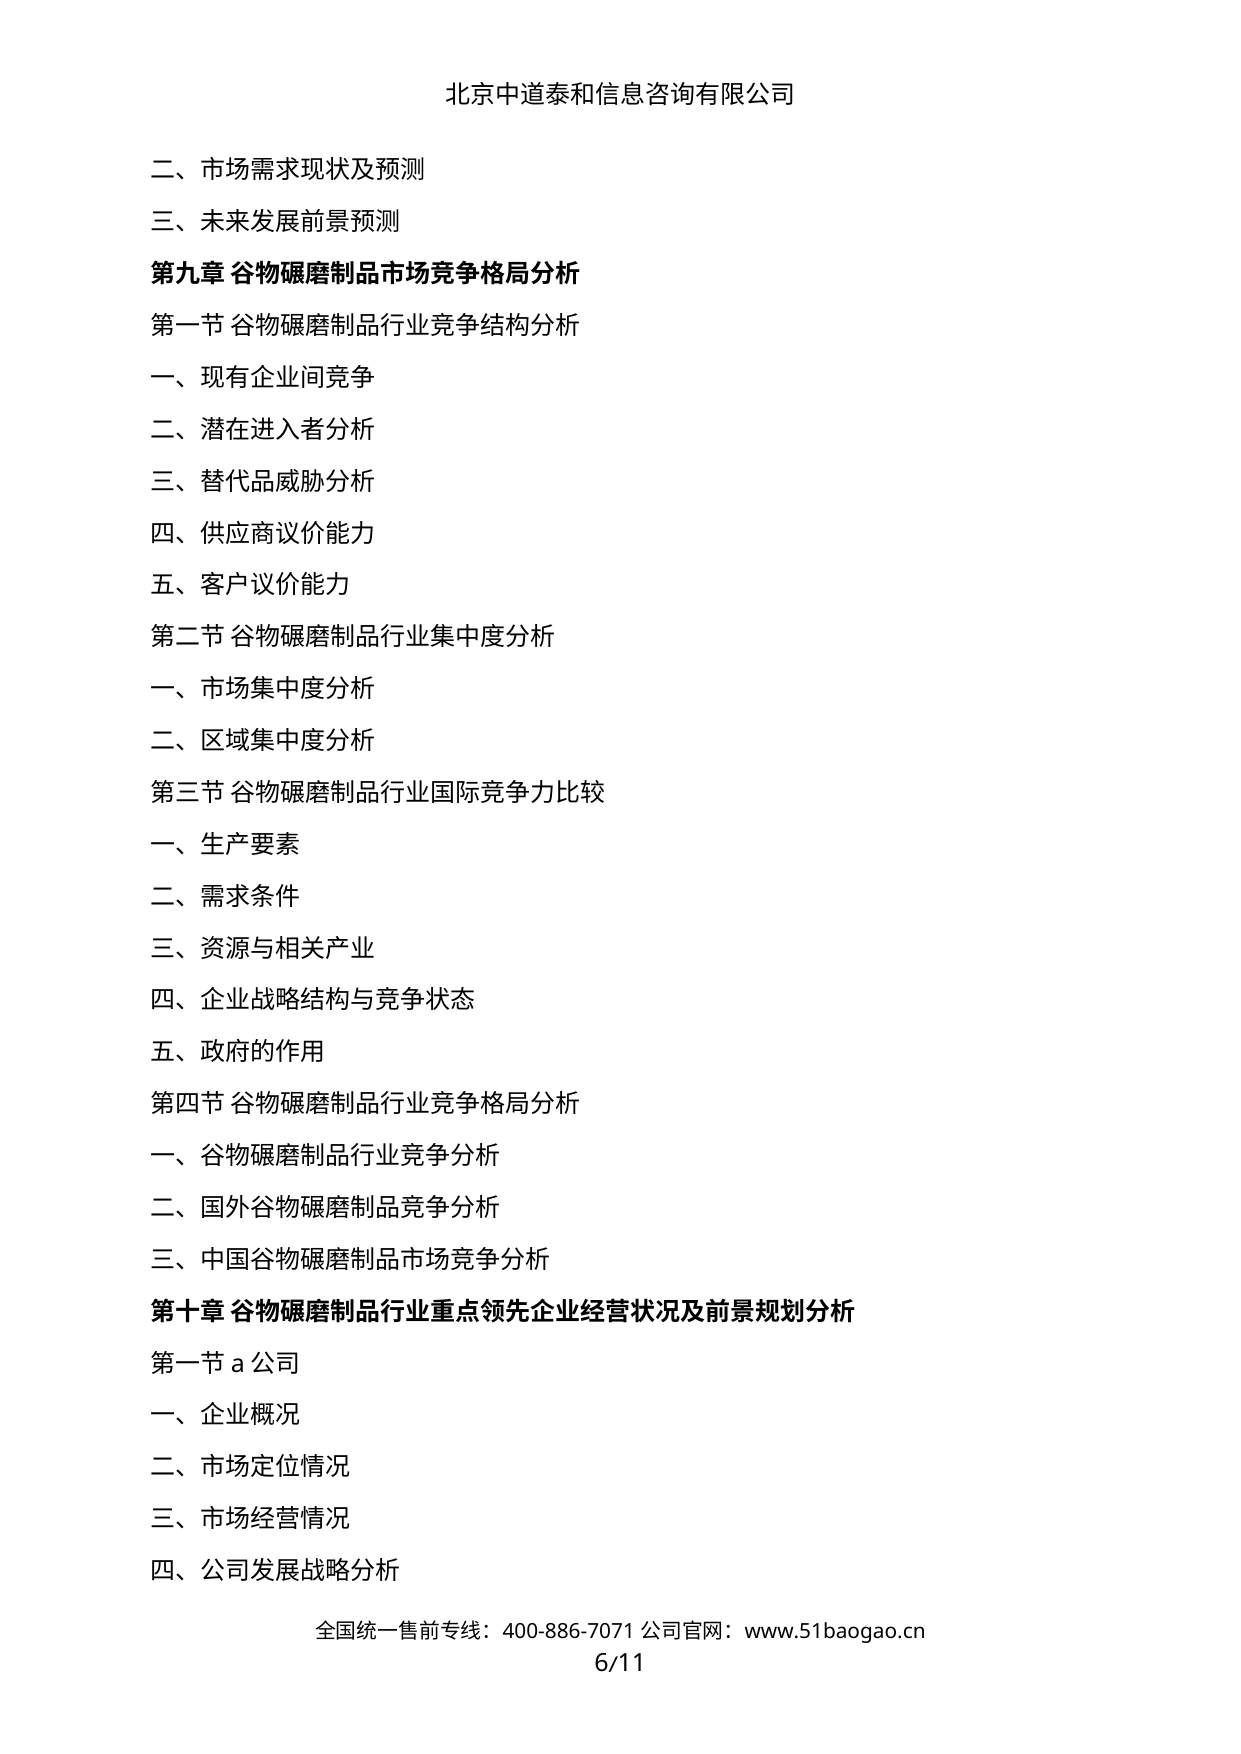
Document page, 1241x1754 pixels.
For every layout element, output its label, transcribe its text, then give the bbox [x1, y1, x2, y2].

text 三、资源与相关产业 [150, 928, 1090, 964]
text 第十章 谷物碾磨制品行业重点领先企业经营状况及前景规划分析 [150, 1291, 1090, 1327]
text 三、市场经营情况 [150, 1499, 1090, 1535]
text 第二节 谷物碾磨制品行业集中度分析 [150, 617, 1090, 653]
text 一、谷物碾磨制品行业竞争分析 [150, 1136, 1090, 1172]
text 一、企业概况 [150, 1395, 1090, 1431]
text 二、潜在进入者分析 [150, 409, 1090, 446]
text 一、市场集中度分析 [150, 669, 1090, 705]
text 第一节 a公司 [150, 1343, 1090, 1379]
text 第九章 谷物碾磨制品市场竞争格局分析 [150, 254, 1090, 290]
text 第四节 谷物碾磨制品行业竞争格局分析 [150, 1084, 1090, 1120]
text 二、需求条件 [150, 876, 1090, 912]
text 二、国外谷物碾磨制品竞争分析 [150, 1187, 1090, 1224]
text 第三节 谷物碾磨制品行业国际竞争力比较 [150, 772, 1090, 809]
text 三、中国谷物碾磨制品市场竞争分析 [150, 1239, 1090, 1276]
text 三、未来发展前景预测 [150, 202, 1090, 238]
text 二、市场定位情况 [150, 1447, 1090, 1483]
text 一、现有企业间竞争 [150, 357, 1090, 394]
text 二、市场需求现状及预测 [150, 150, 1090, 186]
text 第一节 谷物碾磨制品行业竞争结构分析 [150, 306, 1090, 342]
text 一、生产要素 [150, 824, 1090, 861]
text 五、客户议价能力 [150, 565, 1090, 601]
text 四、公司发展战略分析 [150, 1551, 1090, 1587]
text 三、替代品威胁分析 [150, 461, 1090, 497]
text 五、政府的作用 [150, 1032, 1090, 1068]
text 四、企业战略结构与竞争状态 [150, 980, 1090, 1016]
text 四、供应商议价能力 [150, 513, 1090, 549]
text 二、区域集中度分析 [150, 721, 1090, 757]
